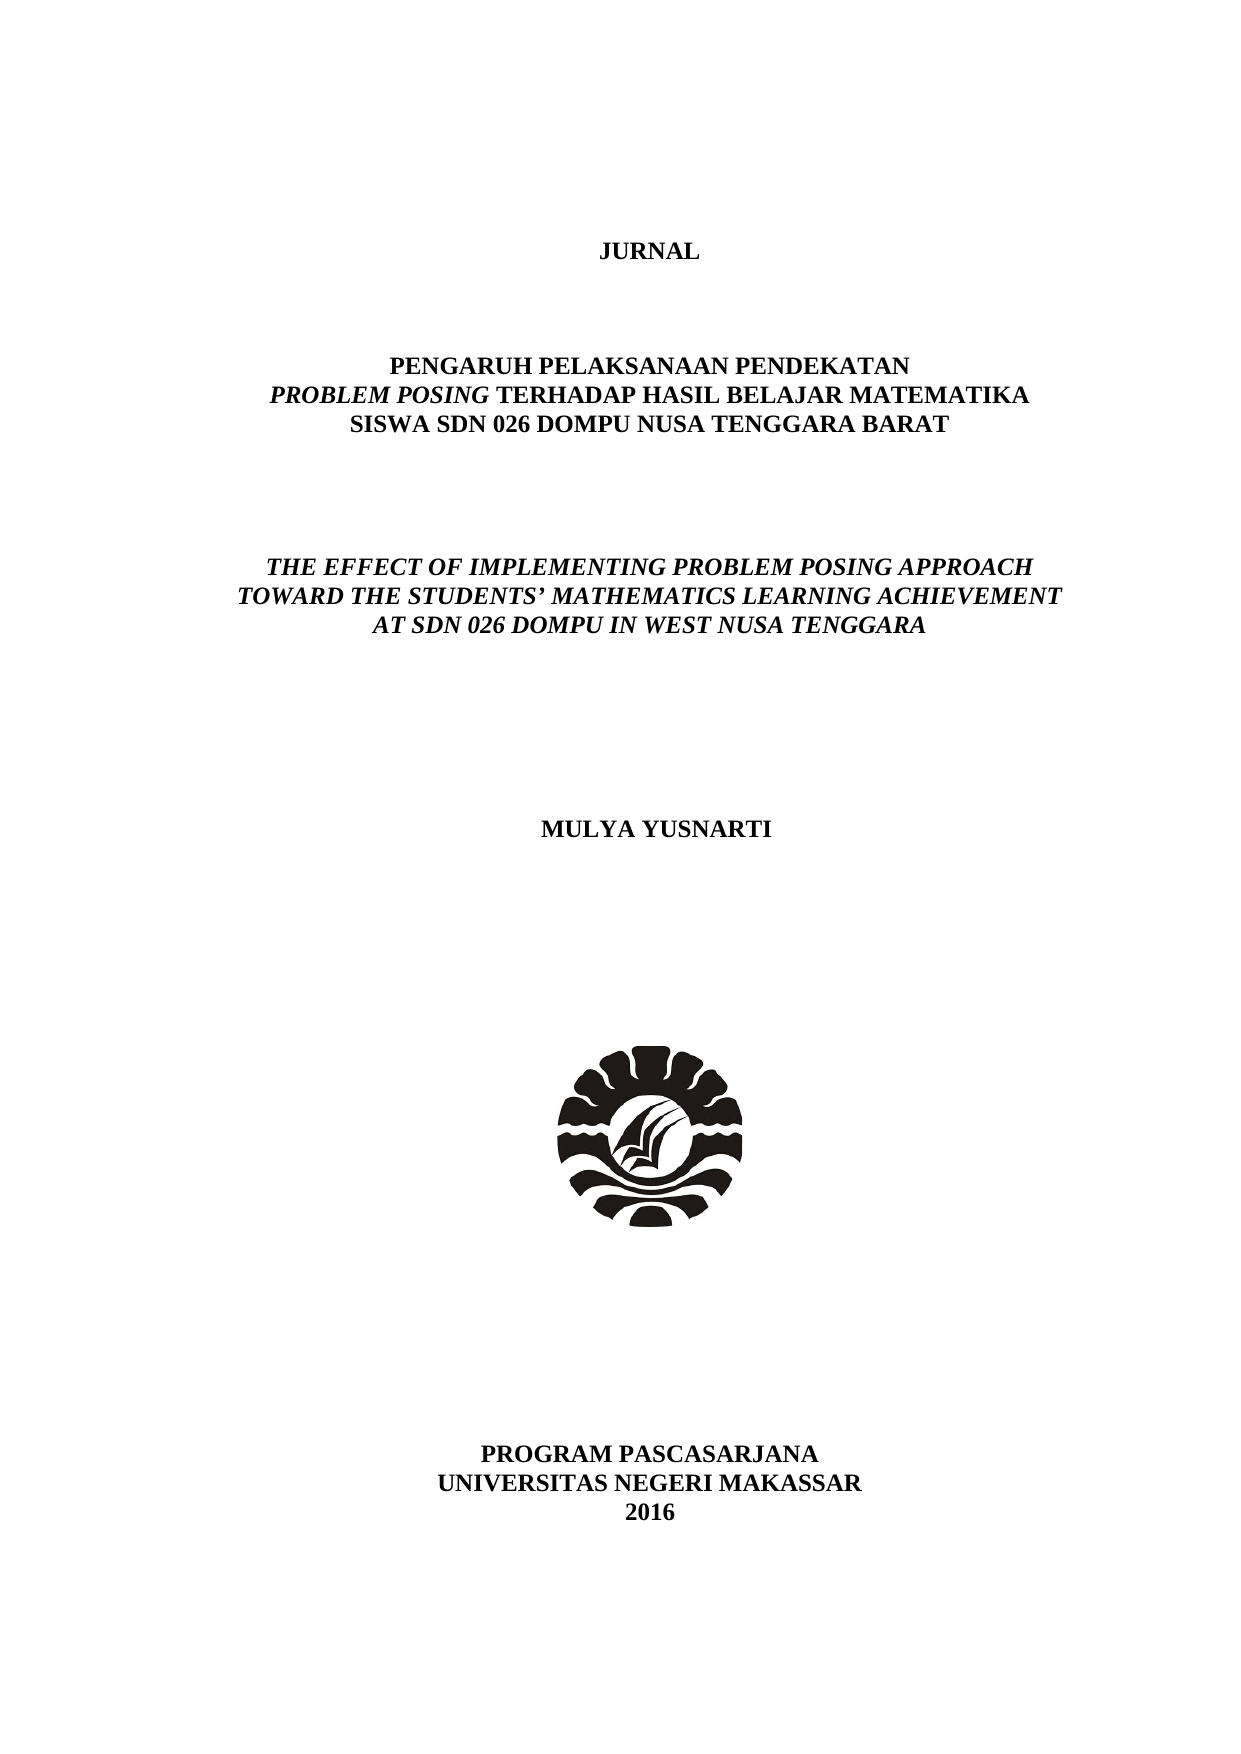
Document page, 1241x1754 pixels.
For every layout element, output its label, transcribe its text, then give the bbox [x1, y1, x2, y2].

text JURNAL [236, 236, 1063, 265]
text PROGRAM PASCASARJANA [236, 1439, 1063, 1468]
text UNIVERSITAS NEGERI MAKASSAR [236, 1468, 1063, 1497]
text 2016 [236, 1497, 1063, 1526]
text PROBLEM POSING TERHADAP HASIL BELAJAR MATEMATIKA SISWA SDN 026 DOMPU NUSA TENGGARA BARAT [236, 380, 1063, 437]
text MULYA YUSNARTI [236, 814, 1076, 842]
text PENGARUH PELAKSANAAN PENDEKATAN [236, 351, 1063, 380]
picture [557, 1046, 743, 1227]
text THE EFFECT OF IMPLEMENTING PROBLEM POSING APPROACH TOWARD THE STUDENTS’ MATHEMATICS LEARNING ACHIEVEMENT AT SDN 026 DOMPU IN WEST NUSA TENGGARA [236, 552, 1063, 639]
